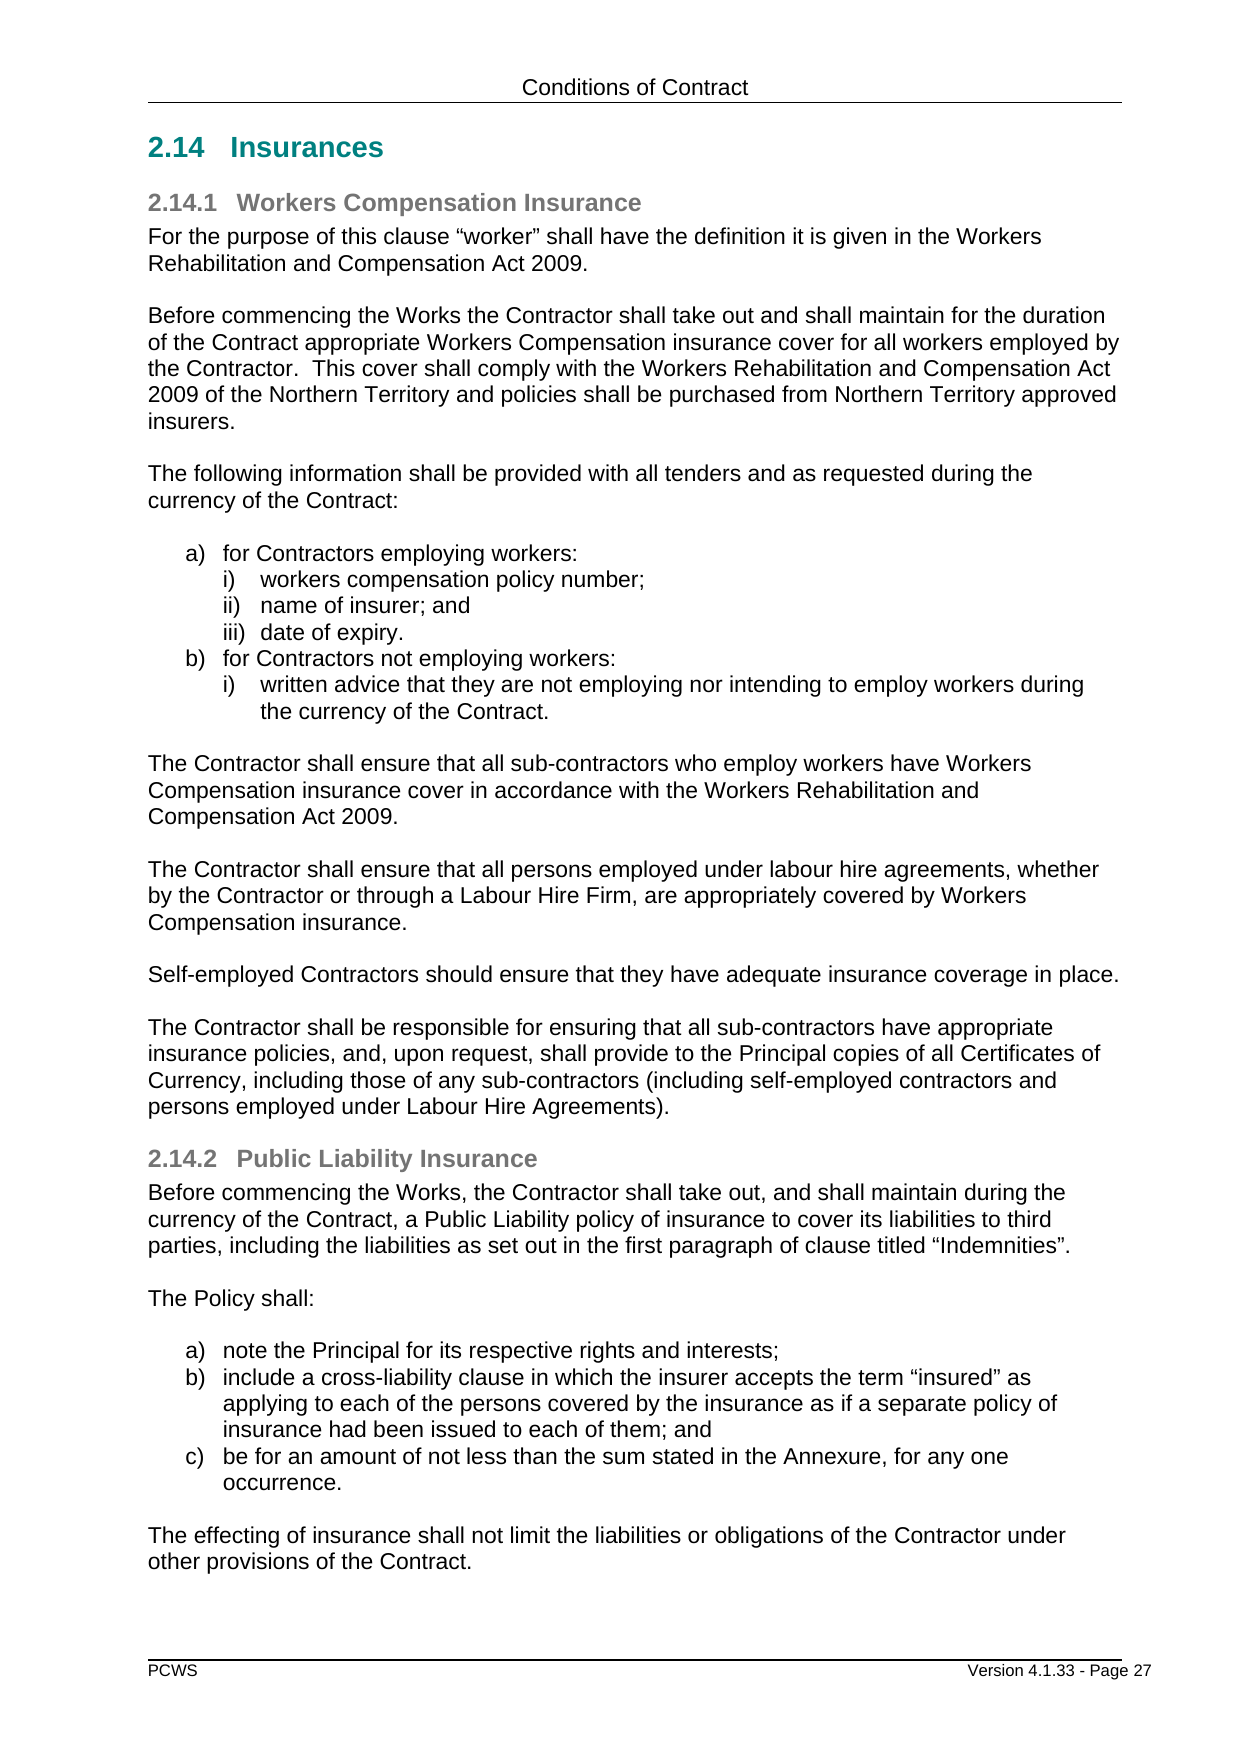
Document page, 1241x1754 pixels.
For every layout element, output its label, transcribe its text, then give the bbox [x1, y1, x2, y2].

subtitle Insurances [148, 130, 1122, 163]
list written advice that they are not employing nor intending to employ workers during the currency of the Contract. [223, 671, 1122, 724]
subtitle Workers Compensation Insurance [148, 188, 1122, 217]
text Self-employed Contractors should ensure that they have adequate insurance coverage in place. [148, 961, 1122, 987]
text The following information shall be provided with all tenders and as requested during the currency of the Contract: [148, 460, 1122, 513]
text The Contractor shall ensure that all persons employed under labour hire agreements, whether by the Contractor or through a Labour Hire Firm, are appropriately covered by Workers Compensation insurance. [148, 856, 1122, 935]
list name of insurer; and [223, 592, 1122, 618]
list for Contractors employing workers: [185, 539, 1122, 566]
list workers compensation policy number; [223, 566, 1122, 592]
text The Contractor shall be responsible for ensuring that all sub-contractors have appropriate insurance policies, and, upon request, shall provide to the Principal copies of all Certificates of Currency, including those of any sub-contractors (including self-employed contractors and persons employed under Labour Hire Agreements). [148, 1014, 1122, 1119]
list date of expiry. [223, 618, 1122, 645]
list be for an amount of not less than the sum stated in the Annexure, for any one occurrence. [185, 1443, 1122, 1496]
text The Policy shall: [148, 1285, 1122, 1311]
subtitle Public Liability Insurance [148, 1144, 1122, 1173]
text For the purpose of this clause “worker” shall have the definition it is given in the Workers Rehabilitation and Compensation Act 2009. [148, 223, 1122, 276]
list include a cross-liability clause in which the insurer accepts the term “insured” as applying to each of the persons covered by the insurance as if a separate policy of insurance had been issued to each of them; and [185, 1364, 1122, 1443]
text The Contractor shall ensure that all sub-contractors who employ workers have Workers Compensation insurance cover in accordance with the Workers Rehabilitation and Compensation Act 2009. [148, 750, 1122, 829]
list note the Principal for its respective rights and interests; [185, 1337, 1122, 1364]
text The effecting of insurance shall not limit the liabilities or obligations of the Contractor under other provisions of the Contract. [148, 1522, 1122, 1574]
text Before commencing the Works the Contractor shall take out and shall maintain for the duration of the Contract appropriate Workers Compensation insurance cover for all workers employed by the Contractor. This cover shall comply with the Workers Rehabilitation and Compensation Act 2009 of the Northern Territory and policies shall be purchased from Northern Territory approved insurers. [148, 302, 1122, 434]
text Before commencing the Works, the Contractor shall take out, and shall maintain during the currency of the Contract, a Public Liability policy of insurance to cover its liabilities to third parties, including the liabilities as set out in the first paragraph of clause titled “Indemnities”. [148, 1179, 1122, 1258]
list for Contractors not employing workers: [185, 645, 1122, 671]
